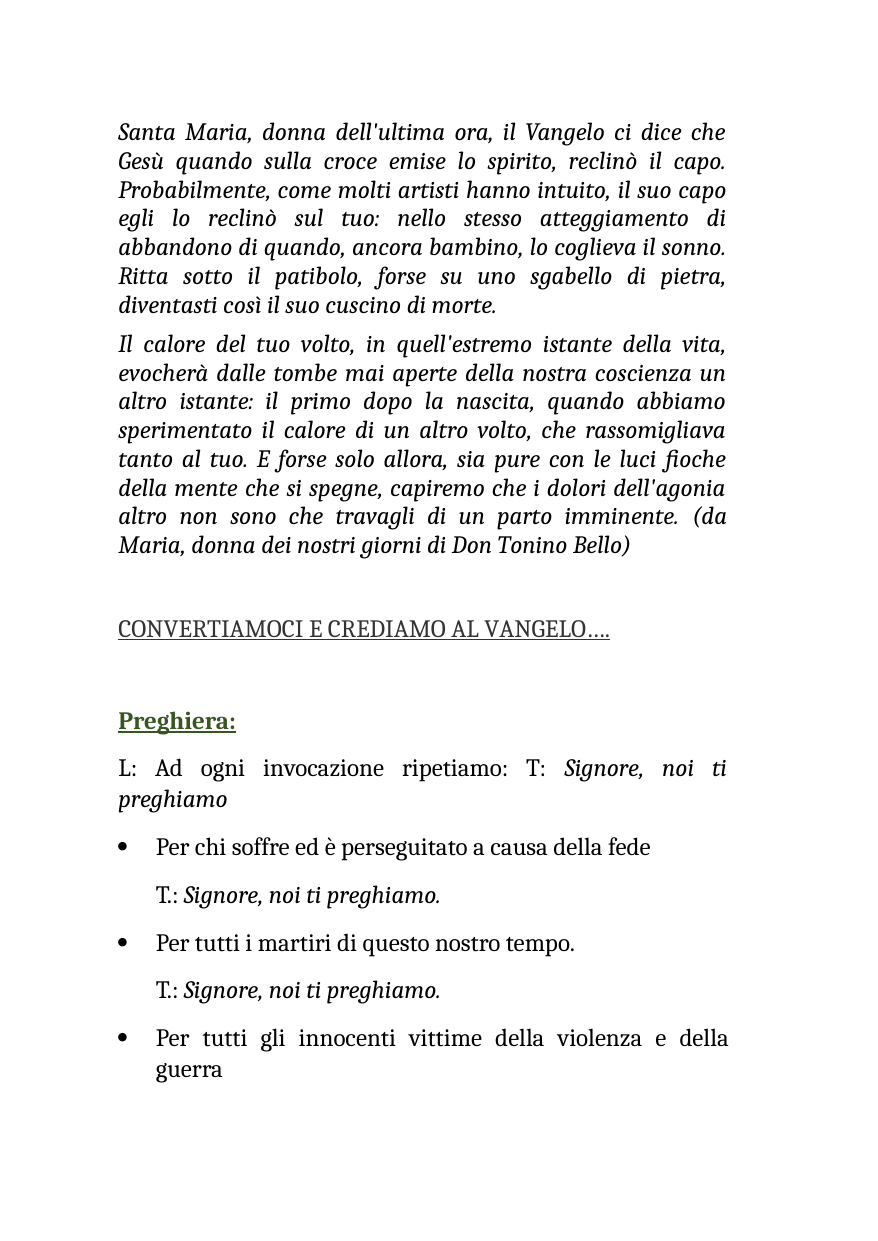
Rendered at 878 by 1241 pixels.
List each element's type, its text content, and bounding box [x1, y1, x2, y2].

text Preghiera: [118, 707, 729, 735]
list T.: Signore, noi ti preghiamo. [156, 881, 729, 909]
text Santa Maria, donna dell'ultima ora, il Vangelo ci dice che Gesù quando sulla croce emise lo spirito, reclinò il capo. Probabilmente, come molti artisti hanno intuito, il suo capo egli lo reclinò sul tuo: nello stesso atteggiamento di abbandono di quando, ancora bambino, lo coglieva il sonno. Ritta sotto il patibolo, forse su uno sgabello di pietra, diventasti così il suo cuscino di morte. [118, 118, 729, 319]
list Per tutti gli innocenti vittime della violenza e della guerra [118, 1024, 729, 1084]
list Per chi soffre ed è perseguitato a causa della fede [118, 833, 729, 862]
list Per tutti i martiri di questo nostro tempo. [118, 928, 729, 957]
text L: Ad ogni invocazione ripetiamo: T: Signore, noi ti preghiamo [118, 754, 729, 814]
list T.: Signore, noi ti preghiamo. [156, 976, 729, 1005]
text CONVERTIAMOCI E CREDIAMO AL VANGELO…. [118, 614, 729, 643]
text Il calore del tuo volto, in quell'estremo istante della vita, evocherà dalle tombe mai aperte della nostra coscienza un altro istante: il primo dopo la nascita, quando abbiamo sperimentato il calore di un altro volto, che rassomigliava tanto al tuo. E forse solo allora, sia pure con le luci fioche della mente che si spegne, capiremo che i dolori dell'agonia altro non sono che travagli di un parto imminente. (da Maria, donna dei nostri giorni di Don Tonino Bello) [118, 330, 729, 560]
